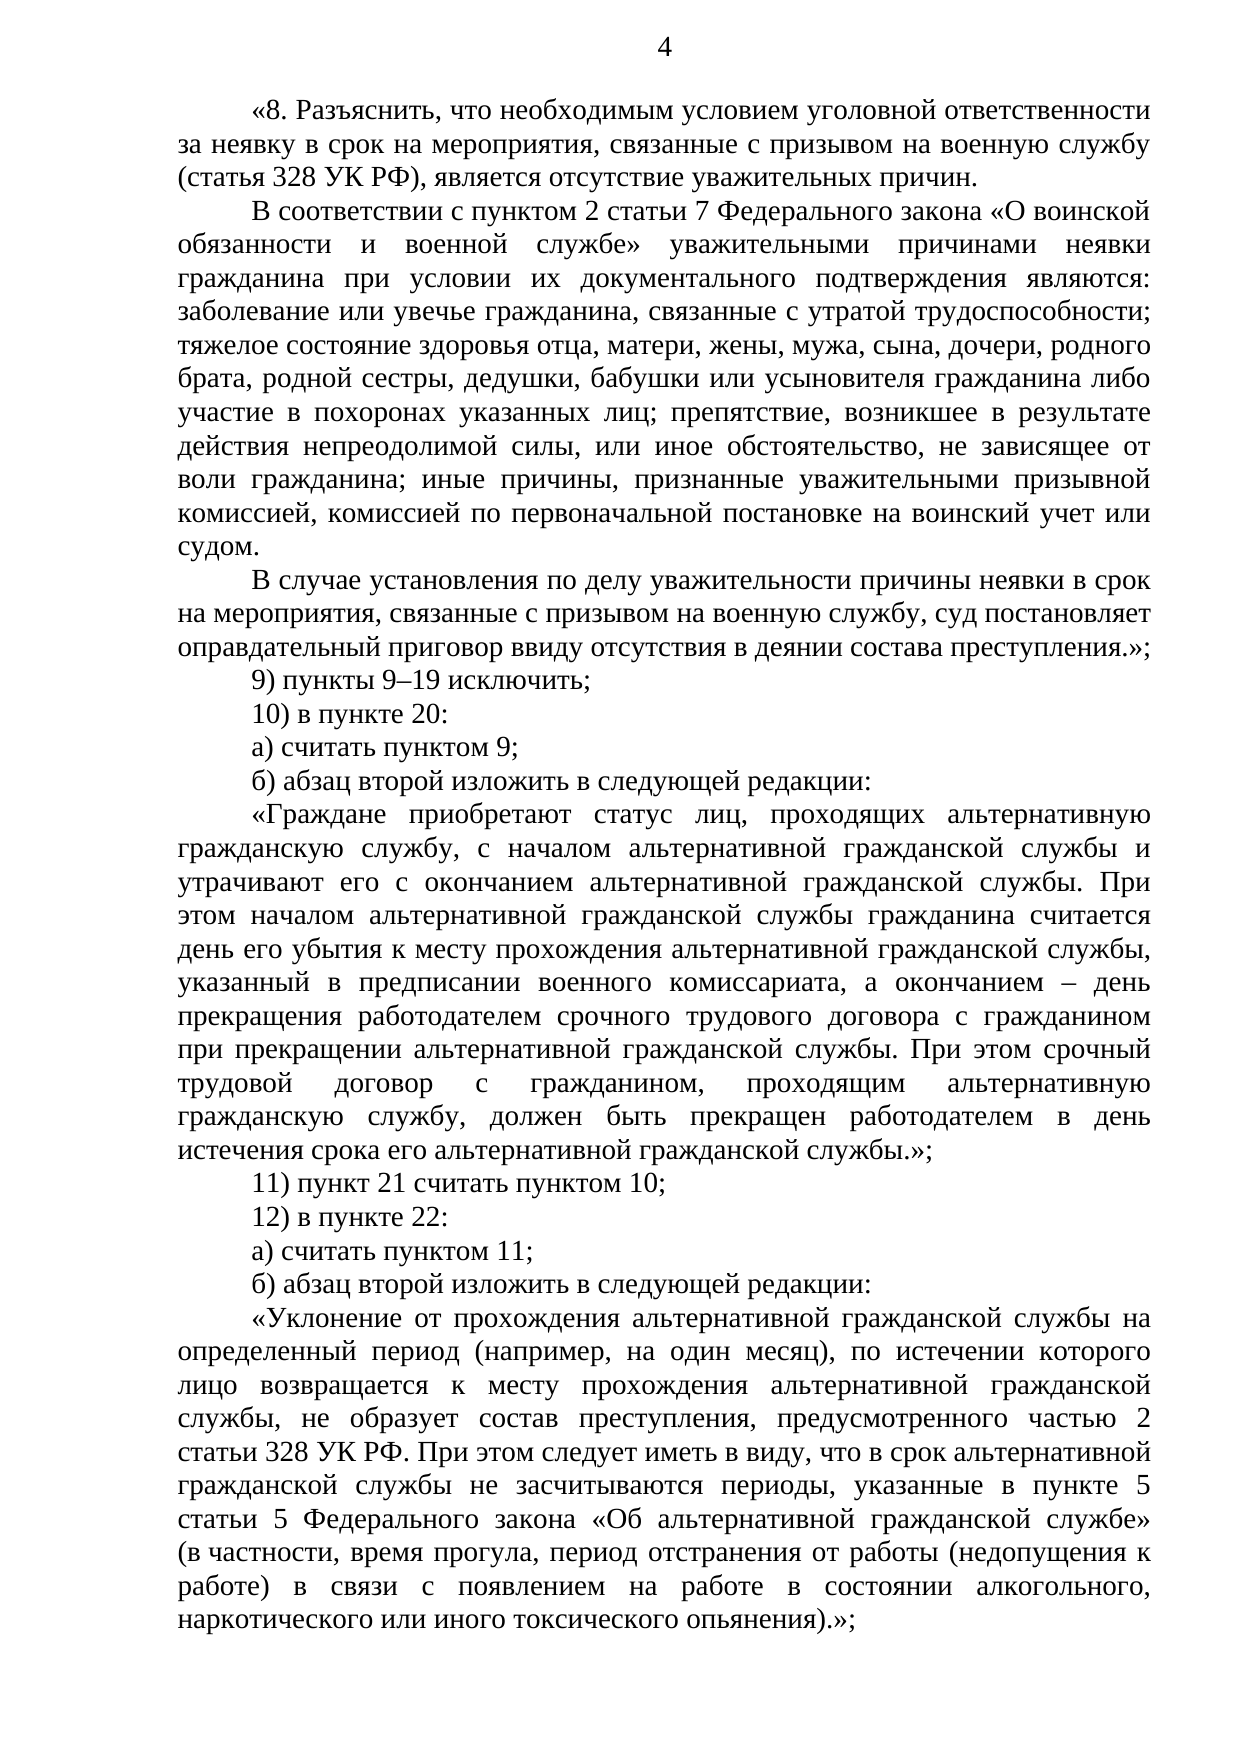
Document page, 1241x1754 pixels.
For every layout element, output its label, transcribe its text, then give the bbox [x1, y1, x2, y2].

text а) считать пунктом 9; [177, 729, 1152, 763]
text 10) в пункте 20: [177, 696, 1152, 729]
text 11) пункт 21 считать пунктом 10; [177, 1166, 1152, 1199]
text б) абзац второй изложить в следующей редакции: [177, 763, 1152, 797]
text 12) в пункте 22: [177, 1199, 1152, 1233]
text «Граждане приобретают статус лиц, проходящих альтернативную гражданскую службу, с началом альтернативной гражданской службы и утрачивают его с окончанием альтернативной гражданской службы. При этом началом альтернативной гражданской службы гражданина считается день его убытия к месту прохождения альтернативной гражданской службы, указанный в предписании военного комиссариата, а окончанием – день прекращения работодателем срочного трудового договора с гражданином при прекращении альтернативной гражданской службы. При этом срочный трудовой договор с гражданином, проходящим альтернативную гражданскую службу, должен быть прекращен работодателем в день истечения срока его альтернативной гражданской службы.»; [177, 797, 1152, 1166]
text «8. Разъяснить, что необходимым условием уголовной ответственности за неявку в срок на мероприятия, связанные с призывом на военную службу (статья 328 УК РФ), является отсутствие уважительных причин. [177, 92, 1152, 193]
text «Уклонение от прохождения альтернативной гражданской службы на определенный период (например, на один месяц), по истечении которого лицо возвращается к месту прохождения альтернативной гражданской службы, не образует состав преступления, предусмотренного частью 2 статьи 328 УК РФ. При этом следует иметь в виду, что в срок альтернативной гражданской службы не засчитываются периоды, указанные в пункте 5 статьи 5 Федерального закона «Об альтернативной гражданской службе» (в частности, время прогула, период отстранения от работы (недопущения к работе) в связи с появлением на работе в состоянии алкогольного, наркотического или иного токсического опьянения).»; [177, 1300, 1152, 1635]
text В случае установления по делу уважительности причины неявки в срок на мероприятия, связанные с призывом на военную службу, суд постановляет оправдательный приговор ввиду отсутствия в деянии состава преступления.»; [177, 562, 1152, 662]
text В соответствии с пунктом 2 статьи 7 Федерального закона «О воинской обязанности и военной службе» уважительными причинами неявки гражданина при условии их документального подтверждения являются: заболевание или увечье гражданина, связанные с утратой трудоспособности; тяжелое состояние здоровья отца, матери, жены, мужа, сына, дочери, родного брата, родной сестры, дедушки, бабушки или усыновителя гражданина либо участие в похоронах указанных лиц; препятствие, возникшее в результате действия непреодолимой силы, или иное обстоятельство, не зависящее от воли гражданина; иные причины, признанные уважительными призывной комиссией, комиссией по первоначальной постановке на воинский учет или судом. [177, 193, 1152, 562]
text б) абзац второй изложить в следующей редакции: [177, 1266, 1152, 1300]
text 9) пункты 9–19 исключить; [177, 662, 1152, 696]
text а) считать пунктом 11; [177, 1233, 1152, 1266]
